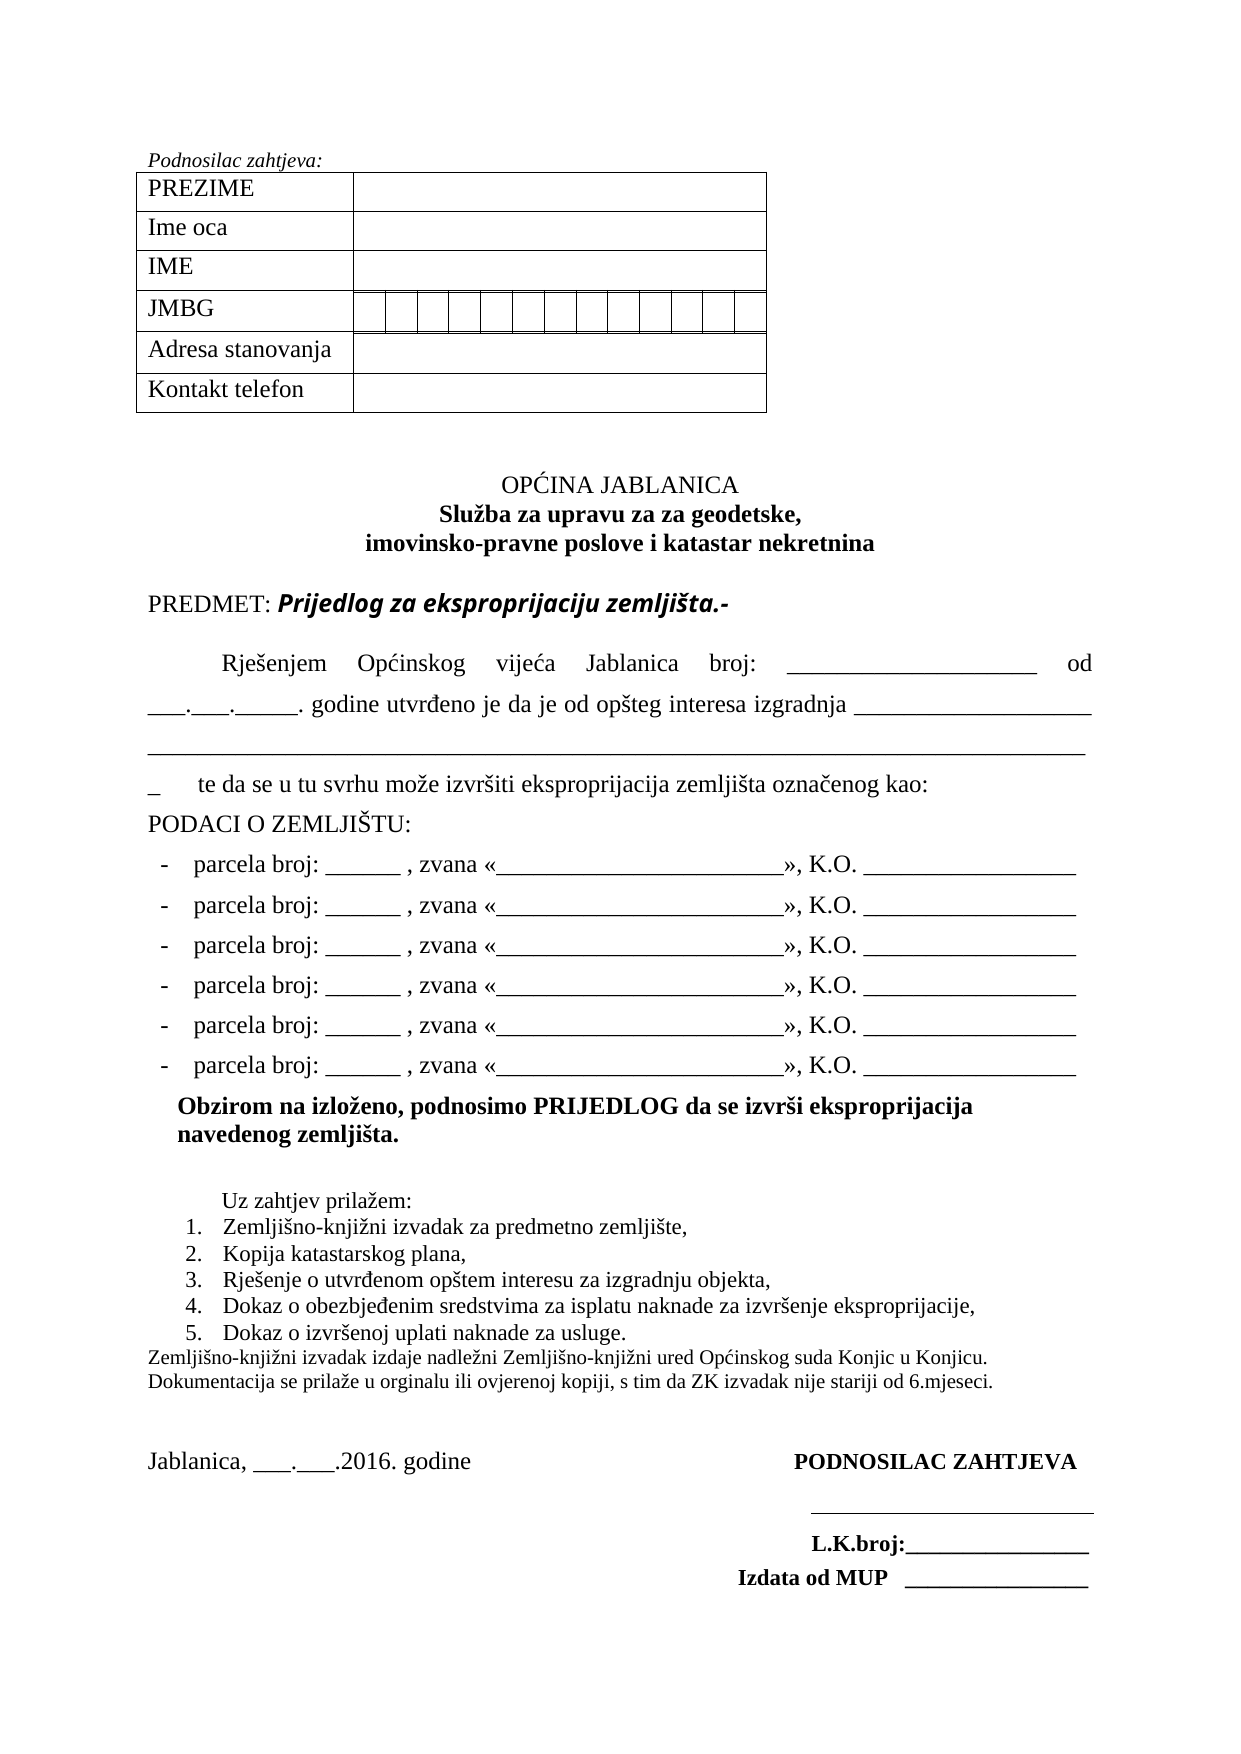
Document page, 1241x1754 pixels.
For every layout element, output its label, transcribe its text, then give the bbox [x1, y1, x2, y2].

table_cell Kontakt telefon [137, 374, 353, 412]
text Zemljišno-knjižni izvadak izdaje nadležni Zemljišno-knjižni ured Općinskog suda Konjic u Konjicu. [148, 1345, 1093, 1369]
text - parcela broj: ______ , zvana «_______________________», K.O. _________________ [148, 849, 1093, 878]
table_cell JMBG [137, 291, 353, 331]
table_cell [703, 293, 734, 331]
text imovinsko-pravne poslove i katastar nekretnina [148, 528, 1093, 557]
text Uz zahtjev prilažem: [148, 1187, 1093, 1213]
table_cell Adresa stanovanja [137, 332, 353, 373]
table_cell Ime oca [137, 212, 353, 250]
table_cell [513, 293, 544, 331]
text Jablanica, ___.___.2016. godine PODNOSILAC ZAHTJEVA [148, 1446, 1093, 1475]
table_cell [354, 251, 766, 290]
table_header PREZIME [137, 173, 353, 211]
table_cell [545, 293, 576, 331]
text - parcela broj: ______ , zvana «_______________________», K.O. _________________ [148, 970, 1093, 999]
list Zemljišno-knjižni izvadak za predmetno zemljište, [185, 1213, 1093, 1240]
text Dokumentacija se prilaže u orginalu ili ovjerenoj kopiji, s tim da ZK izvadak nije stariji od 6.mjeseci. [148, 1369, 1093, 1393]
text - parcela broj: ______ , zvana «_______________________», K.O. _________________ [148, 890, 1093, 918]
table_cell [354, 293, 385, 331]
list Rješenje o utvrđenom opštem interesu za izgradnju objekta, [185, 1266, 1093, 1292]
text - parcela broj: ______ , zvana «_______________________», K.O. _________________ [148, 1051, 1093, 1079]
subtitle Podnosilac zahtjeva: [148, 148, 1093, 172]
table_cell [449, 293, 480, 331]
text Obzirom na izloženo, podnosimo PRIJEDLOG da se izvrši eksproprijacija navedenog zemljišta. [177, 1091, 1093, 1148]
table_cell [577, 293, 607, 331]
list Kopija katastarskog plana, [185, 1240, 1093, 1266]
text Služba za upravu za za geodetske, [148, 499, 1093, 528]
list Dokaz o izvršenoj uplati naknade za usluge. [185, 1319, 1093, 1345]
text - parcela broj: ______ , zvana «_______________________», K.O. _________________ [148, 930, 1093, 959]
text Rješenjem Općinskog vijeća Jablanica broj: ____________________ od ___.___._____. godine utvrđeno je da je od opšteg interesa izgradnja ___________________ ____________________________________________________________________________ te da se u tu svrhu može izvršiti eksproprijacija zemljišta označenog kao: [148, 648, 1093, 798]
text - parcela broj: ______ , zvana «_______________________», K.O. _________________ [148, 1010, 1093, 1039]
table_cell [354, 212, 766, 250]
table_cell [386, 293, 417, 331]
table_cell [354, 374, 766, 412]
table_cell [640, 293, 671, 331]
text PREDMET: Prijedlog za eksproprijaciju zemljišta.- [148, 586, 1093, 620]
table_cell IME [137, 251, 353, 290]
table_cell [354, 334, 766, 373]
text PODACI O ZEMLJIŠTU: [148, 809, 1093, 838]
table_cell [481, 293, 512, 331]
table_cell [608, 293, 639, 331]
text OPĆINA JABLANICA [148, 471, 1093, 499]
list Dokaz o obezbjeđenim sredstvima za isplatu naknade za izvršenje eksproprijacije, [185, 1292, 1093, 1319]
table_cell [735, 293, 766, 331]
table_header [354, 173, 766, 211]
table_cell [672, 293, 702, 331]
text L.K.broj:________________ [148, 1530, 1093, 1556]
text Izdata od MUP ________________ [148, 1564, 1093, 1591]
table_cell [418, 293, 448, 331]
